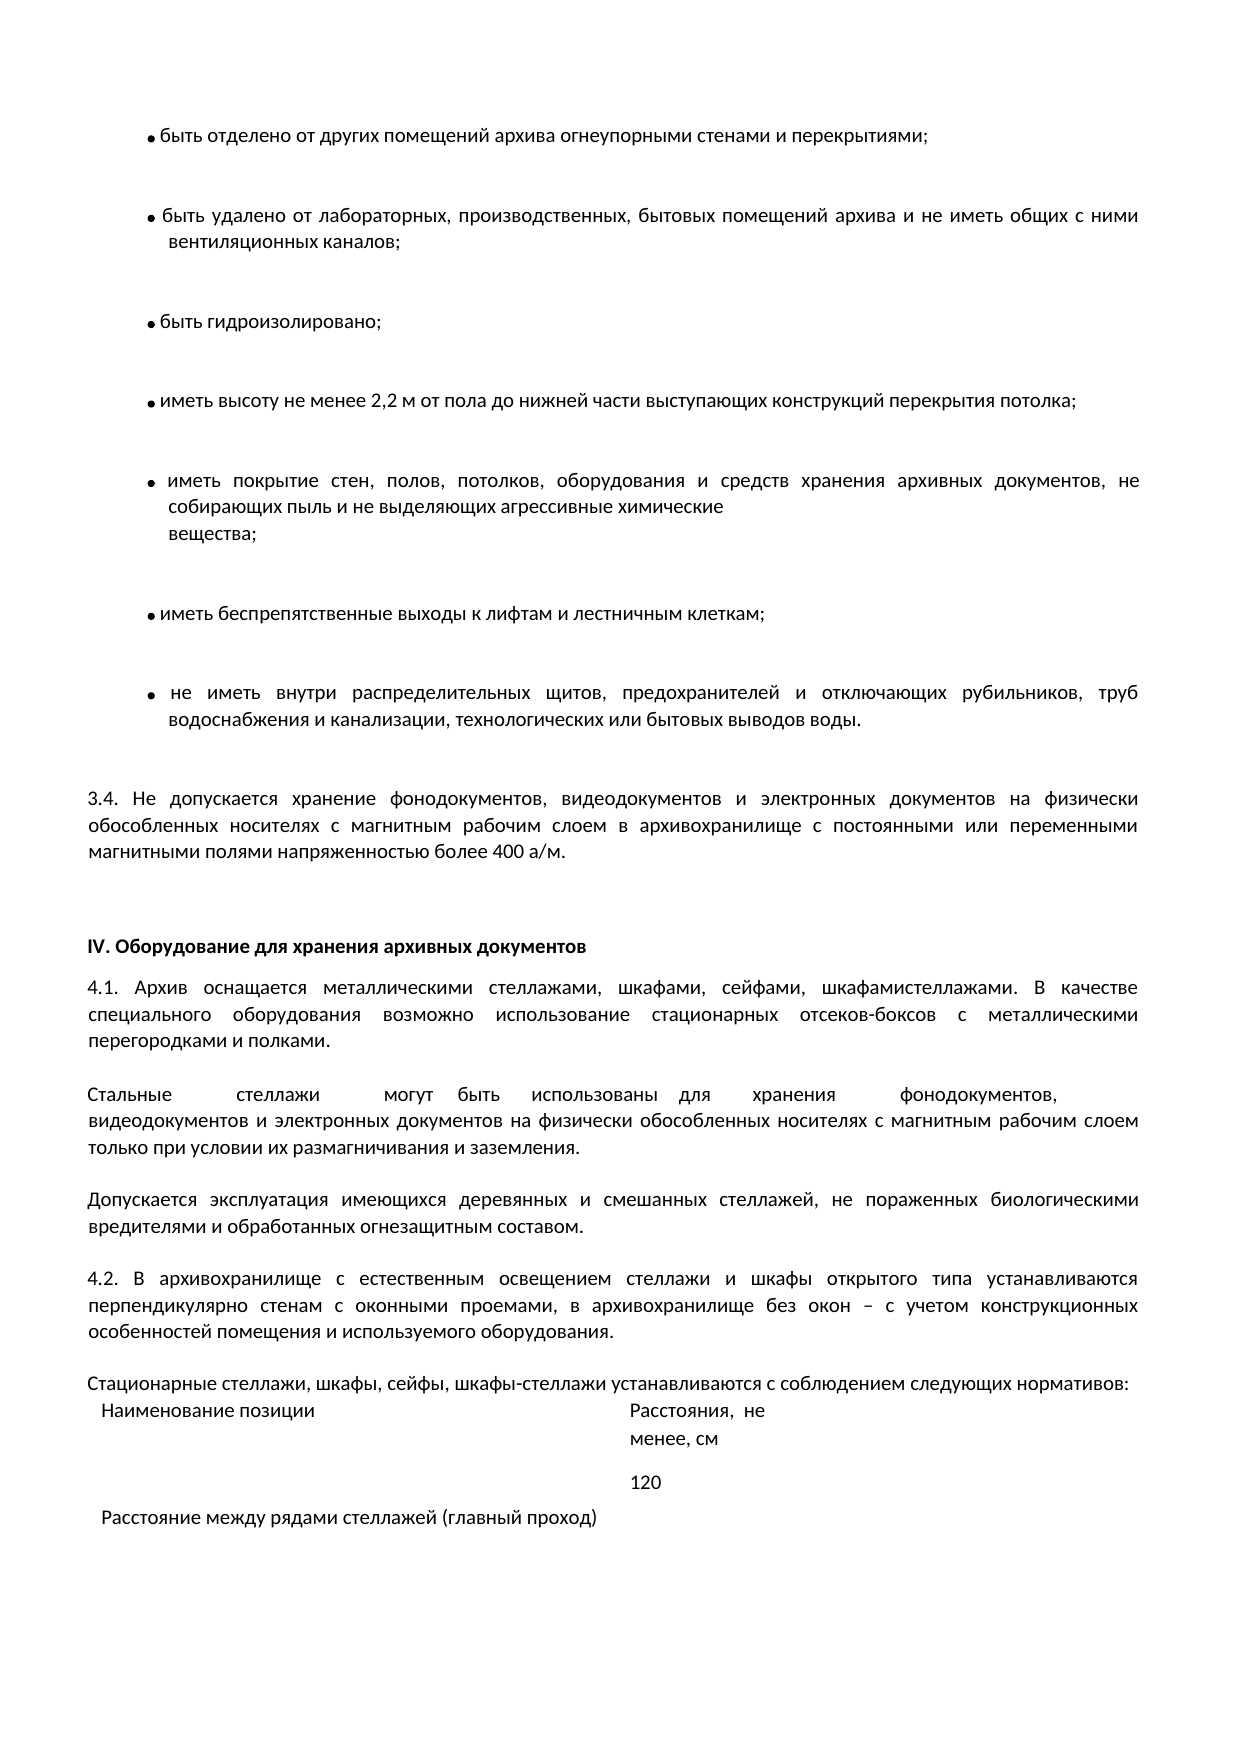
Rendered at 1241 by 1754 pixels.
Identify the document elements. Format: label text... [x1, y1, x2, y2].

text 4.1. Архив оснащается металлическими стеллажами, шкафами, сейфами, шкафамистеллажами. В качестве специального оборудования возможно использование стационарных отсеков-боксов с металлическими перегородками и полками. [87, 974, 1140, 1053]
text иметь высоту не менее 2,2 м от пола до нижней части выступающих конструкций перекрытия потолка; [148, 387, 1141, 413]
text Стальные стеллажи могут быть использованы для хранения фонодокументов, видеодокументов и электронных документов на физически обособленных носителях с магнитным рабочим слоем только при условии их размагничивания и заземления. [87, 1081, 1141, 1160]
text быть гидроизолировано; [148, 308, 1131, 333]
text Допускается эксплуатация имеющихся деревянных и смешанных стеллажей, не пораженных биологическими вредителями и обработанных огнезащитным составом. [87, 1186, 1141, 1238]
text быть удалено от лабораторных, производственных, бытовых помещений архива и не иметь общих с ними вентиляционных каналов; [148, 202, 1141, 254]
text иметь беспрепятственные выходы к лифтам и лестничным клеткам; [148, 600, 1131, 625]
table_cell 120 [630, 1470, 784, 1566]
text 4.2. В архивохранилище с естественным освещением стеллажи и шкафы открытого типа устанавливаются перпендикулярно стенам с оконными проемами, в архивохранилище без окон – с учетом конструкционных особенностей помещения и используемого оборудования. [87, 1265, 1140, 1344]
table_cell Расстояние между рядами стеллажей (главный проход) [101, 1470, 629, 1566]
subtitle IV. Оборудование для хранения архивных документов [87, 933, 908, 958]
text не иметь внутри распределительных щитов, предохранителей и отключающих рубильников, труб водоснабжения и канализации, технологических или бытовых выводов воды. [148, 679, 1140, 731]
text 3.4. Не допускается хранение фонодокументов, видеодокументов и электронных документов на физически обособленных носителях с магнитным рабочим слоем в архивохранилище с постоянными или переменными магнитными полями напряженностью более 400 а/м. [87, 785, 1140, 864]
table_header Наименование позиции [101, 1398, 629, 1469]
text Стационарные стеллажи, шкафы, сейфы, шкафы-стеллажи устанавливаются с соблюдением следующих нормативов: [87, 1371, 1141, 1396]
text быть отделено от других помещений архива огнеупорными стенами и перекрытиями; [148, 122, 1131, 148]
table_header Расстояния, не менее, см [630, 1398, 784, 1469]
text иметь покрытие стен, полов, потолков, оборудования и средств хранения архивных документов, не собирающих пыль и не выделяющих агрессивные химические [148, 467, 1141, 519]
text вещества; [168, 520, 1131, 546]
